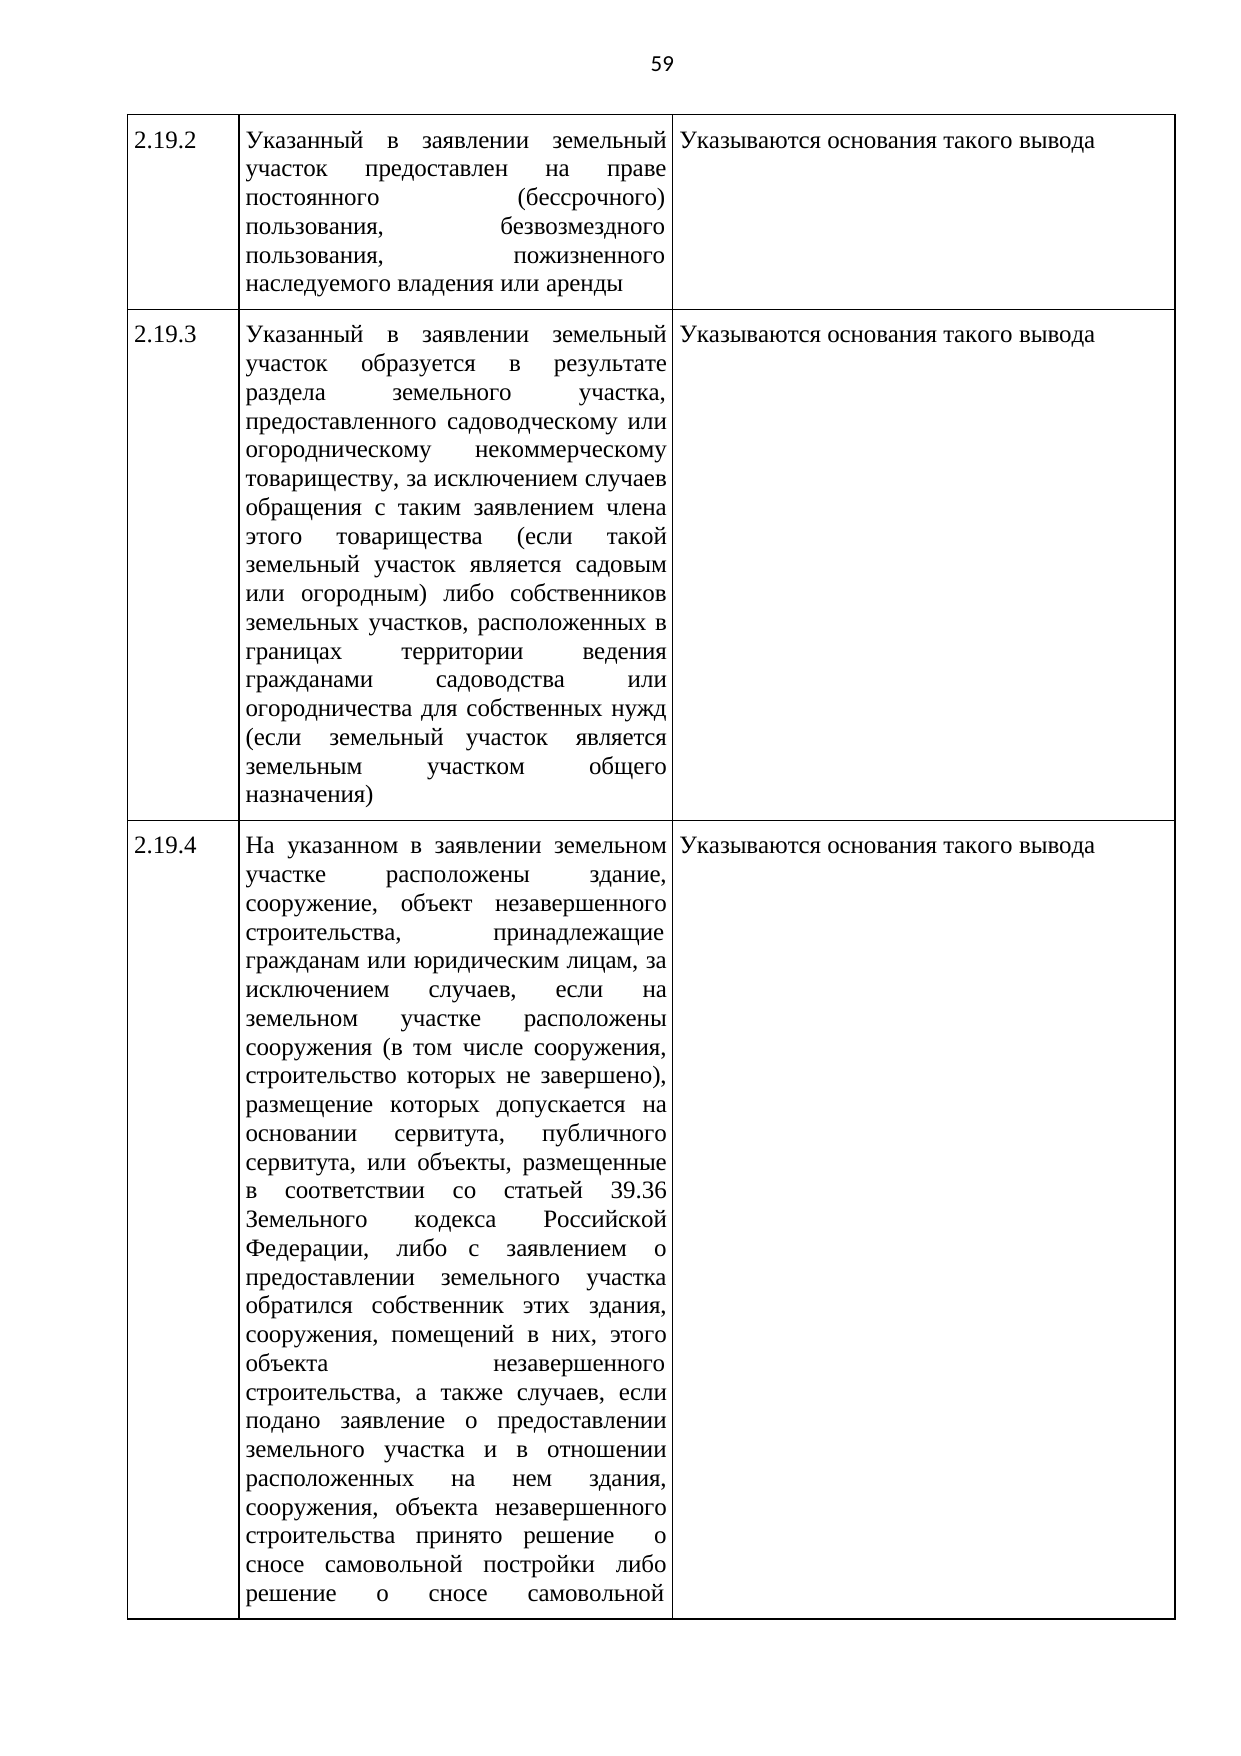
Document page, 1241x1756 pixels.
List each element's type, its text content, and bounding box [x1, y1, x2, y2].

table_header Указываются основания такого вывода [673, 115, 1174, 308]
table_cell На указанном в заявлении земельном участке расположены здание, сооружение, объект незавершенного строительства, принадлежащие гражданам или юридическим лицам, за исключением случаев, если на земельном участке расположены сооружения (в том числе сооружения, строительство которых не завершено), размещение которых допускается на основании сервитута, публичного сервитута, или объекты, размещенные в соответствии со статьей 39.36 Земельного кодекса Российской Федерации, либо с заявлением о предоставлении земельного участка обратился собственник этих здания, сооружения, помещений в них, этого объекта незавершенного строительства, а также случаев, если подано заявление о предоставлении земельного участка и в отношении расположенных на нем здания, сооружения, объекта незавершенного строительства принято решение о сносе самовольной постройки либо решение о сносе самовольной [240, 821, 672, 1618]
table_cell Указываются основания такого вывода [673, 821, 1174, 1618]
table_cell 2.19.4 [128, 821, 238, 1618]
table_header 2.19.2 [128, 115, 238, 308]
table_cell 2.19.3 [128, 310, 238, 819]
table_header Указанный в заявлении земельный участок предоставлен на праве постоянного (бессрочного) пользования, безвозмездного пользования, пожизненного наследуемого владения или аренды [240, 115, 672, 308]
table_cell Указываются основания такого вывода [673, 310, 1174, 819]
table_cell Указанный в заявлении земельный участок образуется в результате раздела земельного участка, предоставленного садоводческому или огородническому некоммерческому товариществу, за исключением случаев обращения с таким заявлением члена этого товарищества (если такой земельный участок является садовым или огородным) либо собственников земельных участков, расположенных в границах территории ведения гражданами садоводства или огородничества для собственных нужд (если земельный участок является земельным участком общего назначения) [240, 310, 672, 819]
